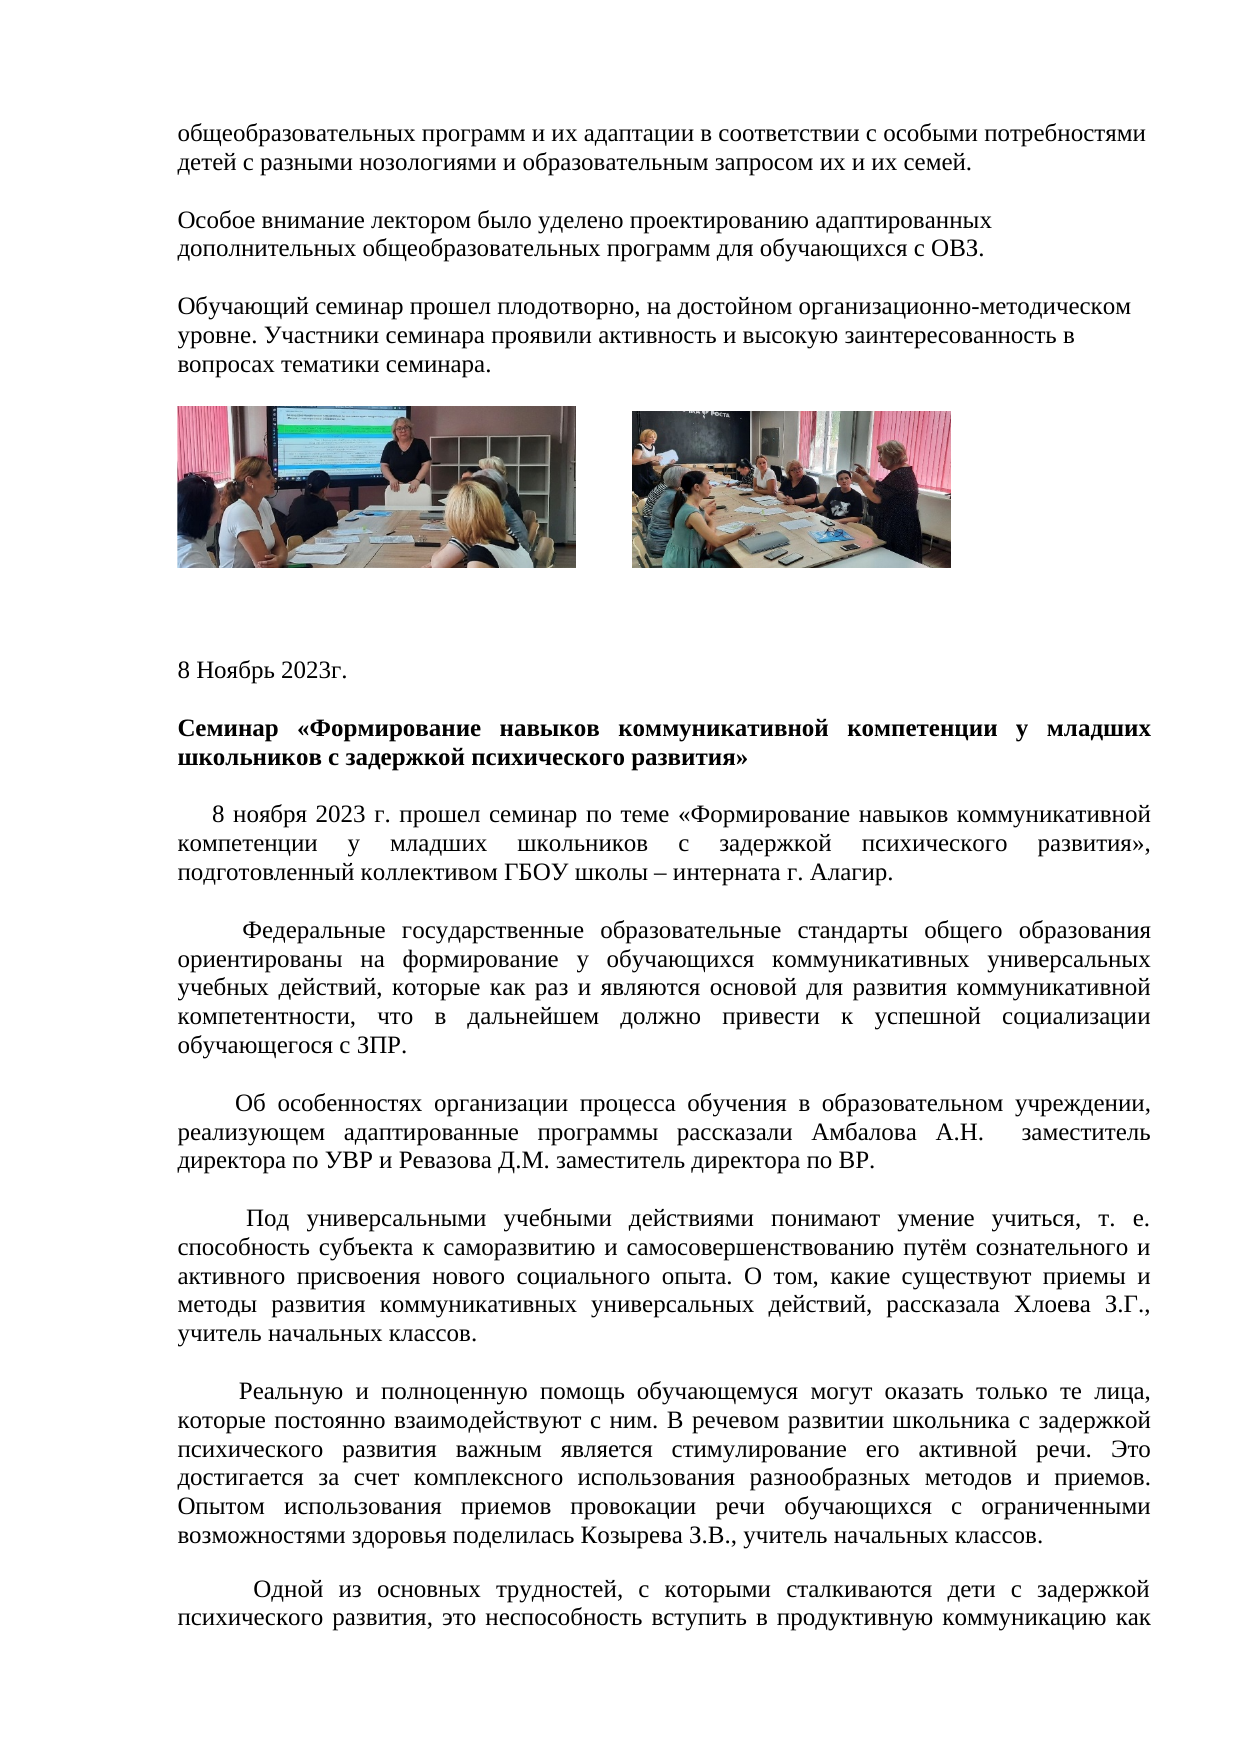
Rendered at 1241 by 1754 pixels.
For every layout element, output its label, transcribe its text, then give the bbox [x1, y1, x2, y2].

text 8 ноября 2023 г. прошел семинар по теме «Формирование навыков коммуникативной компетенции у младших школьников с задержкой психического развития», подготовленный коллективом ГБОУ школы – интерната г. Алагир. [177, 799, 1152, 886]
text Особое внимание лектором было уделено проектированию адаптированных дополнительных общеобразовательных программ для обучающихся с ОВЗ. [177, 205, 1152, 262]
text Об особенностях организации процесса обучения в образовательном учреждении, реализующем адаптированные программы рассказали Амбалова А.Н. заместитель директора по УВР и Ревазова Д.М. заместитель директора по ВР. [177, 1088, 1152, 1174]
text Под универсальными учебными действиями понимают умение учиться, т. е. способность субъекта к саморазвитию и самосовершенствованию путём сознательного и активного присвоения нового социального опыта. О том, какие существуют приемы и методы развития коммуникативных универсальных действий, рассказала Хлоева З.Г., учитель начальных классов. [177, 1203, 1152, 1347]
text 8 Ноябрь 2023г. [177, 655, 1152, 684]
text Реальную и полноценную помощь обучающемуся могут оказать только те лица, которые постоянно взаимодействуют с ним. В речевом развитии школьника с задержкой психического развития важным является стимулирование его активной речи. Это достигается за счет комплексного использования разнообразных методов и приемов. Опытом использования приемов провокации речи обучающихся с ограниченными возможностями здоровья поделилась Козырева З.В., учитель начальных классов. [177, 1376, 1152, 1549]
text Обучающий семинар прошел плодотворно, на достойном организационно-методическом уровне. Участники семинара проявили активность и высокую заинтересованность в вопросах тематики семинара. [177, 291, 1152, 378]
picture [177, 406, 576, 568]
picture [632, 411, 951, 568]
text Федеральные государственные образовательные стандарты общего образования ориентированы на формирование у обучающихся коммуникативных универсальных учебных действий, которые как раз и являются основой для развития коммуникативной компетентности, что в дальнейшем должно привести к успешной социализации обучающегося с ЗПР. [177, 915, 1152, 1059]
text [177, 118, 1152, 176]
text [177, 1574, 1152, 1631]
text Семинар «Формирование навыков коммуникативной компетенции у младших школьников с задержкой психического развития» [177, 713, 1152, 770]
